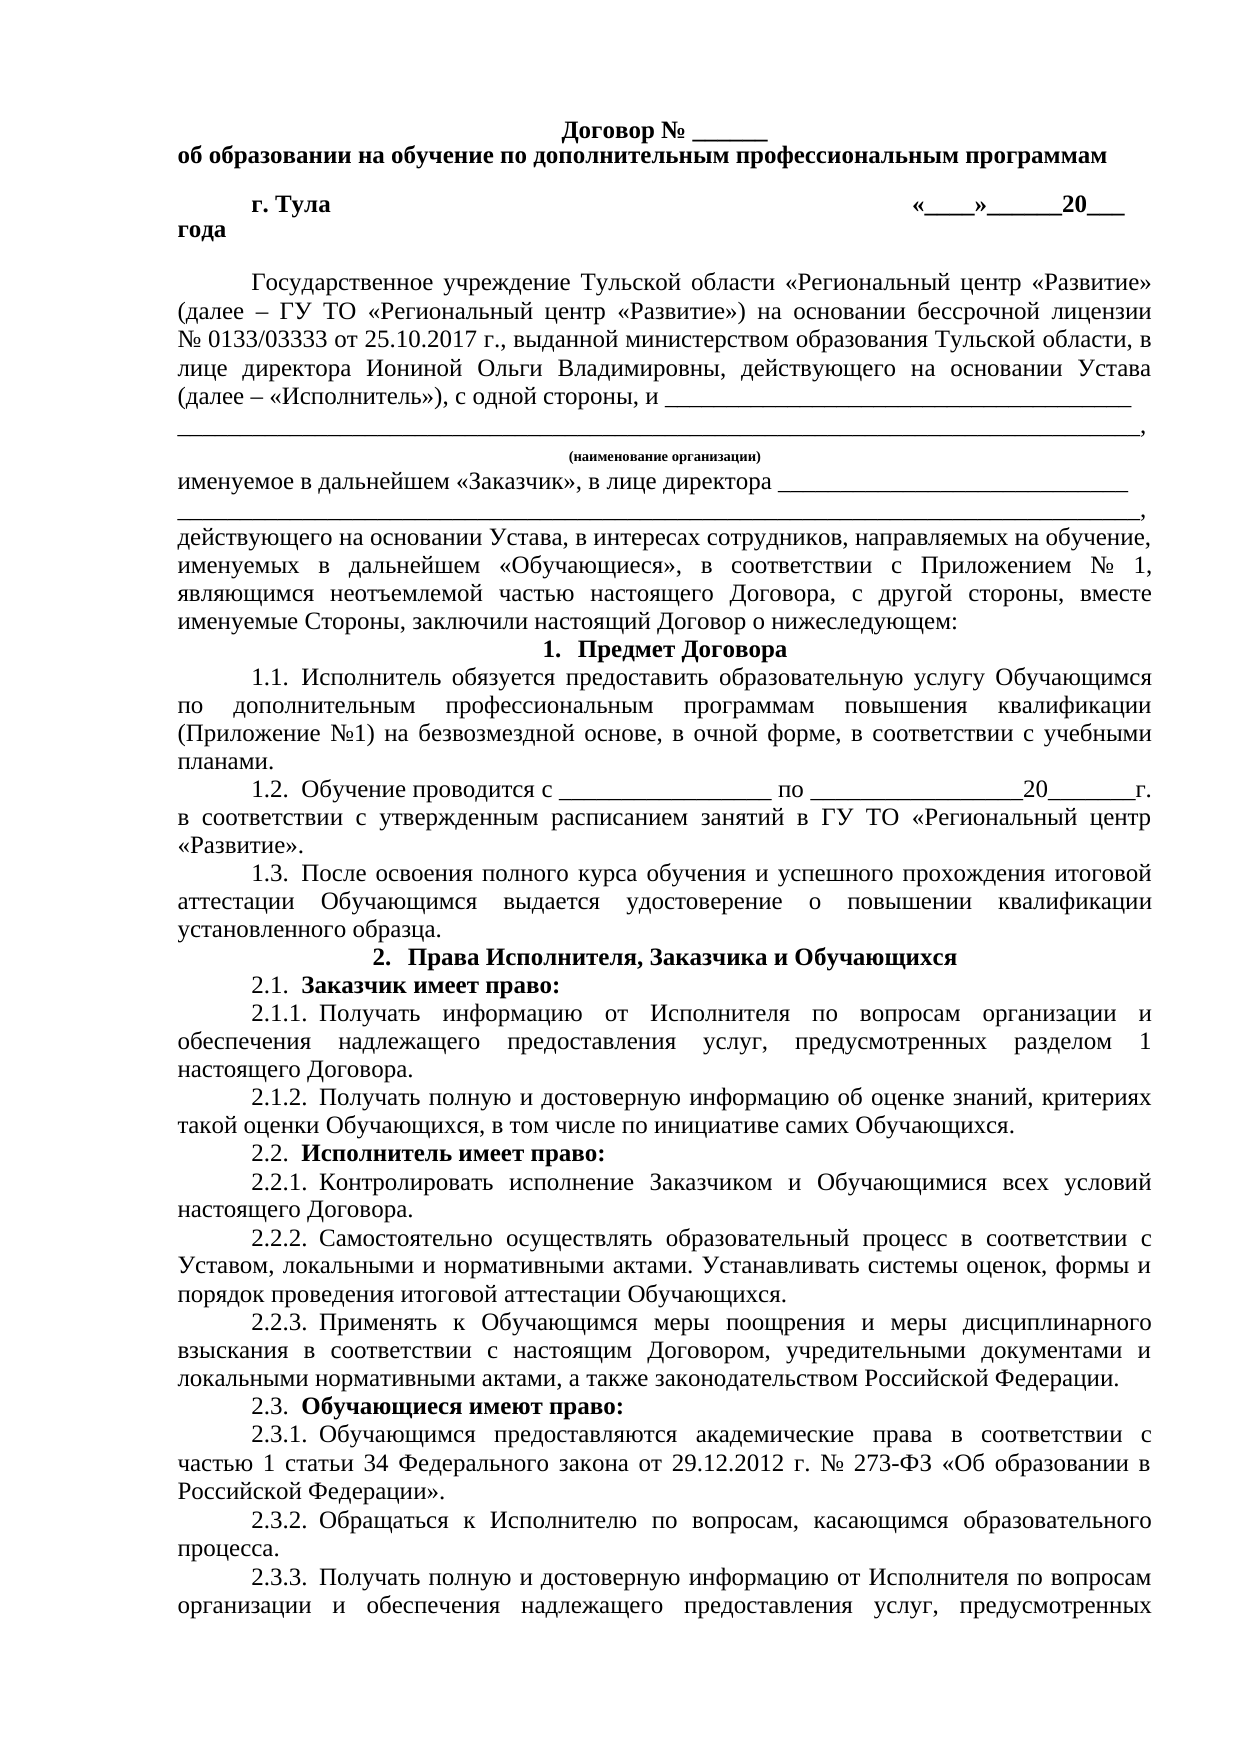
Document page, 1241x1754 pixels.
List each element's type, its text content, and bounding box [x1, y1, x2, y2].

text Договор № ______ [177, 118, 1152, 143]
list Исполнитель имеет право: [177, 1139, 1152, 1167]
list Обучающиеся имеют право: [177, 1392, 1152, 1420]
list Контролировать исполнение Заказчиком и Обучающимися всех условий настоящего Договора. [177, 1167, 1152, 1223]
text об образовании на обучение по дополнительным профессиональным программам [177, 143, 1152, 168]
list Обучающимся предоставляются академические права в соответствии с частью 1 статьи 34 Федерального закона от 29.12.2012 г. № 273-ФЗ «Об образовании в Российской Федерации». [177, 1420, 1152, 1505]
list Обращаться к Исполнителю по вопросам, касающимся образовательного процесса. [177, 1505, 1152, 1562]
list Самостоятельно осуществлять образовательный процесс в соответствии с Уставом, локальными и нормативными актами. Устанавливать системы оценок, формы и порядок проведения итоговой аттестации Обучающихся. [177, 1223, 1152, 1308]
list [177, 1562, 1152, 1619]
text _____________________________________________________________________________, действующего на основании Устава, в интересах сотрудников, направляемых на обучение, именуемых в дальнейшем «Обучающиеся», в соответствии с Приложением № 1, являющимся неотъемлемой частью настоящего Договора, с другой стороны, вместе именуемые Стороны, заключили настоящий Договор о нижеследующем: [177, 495, 1152, 635]
list Заказчик имеет право: [177, 971, 1152, 999]
text _____________________________________________________________________________, [177, 410, 1152, 439]
list Исполнитель обязуется предоставить образовательную услугу Обучающимся по дополнительным профессиональным программам повышения квалификации (Приложение №1) на безвозмездной основе, в очной форме, в соответствии с учебными планами. [177, 663, 1152, 775]
text именуемое в дальнейшем «Заказчик», в лице директора ____________________________ [177, 467, 1152, 495]
list Применять к Обучающимся меры поощрения и меры дисциплинарного взыскания в соответствии с настоящим Договором, учредительными документами и локальными нормативными актами, а также законодательством Российской Федерации. [177, 1308, 1152, 1392]
text Государственное учреждение Тульской области «Региональный центр «Развитие» (далее – ГУ ТО «Региональный центр «Развитие») на основании бессрочной лицензии № 0133/03333 от 25.10.2017 г., выданной министерством образования Тульской области, в лице директора Иониной Ольги Владимировны, действующего на основании Устава (далее – «Исполнитель»), с одной стороны, и [177, 268, 1152, 410]
list После освоения полного курса обучения и успешного прохождения итоговой аттестации Обучающимся выдается удостоверение о повышении квалификации установленного образца. [177, 859, 1152, 943]
list Получать информацию от Исполнителя по вопросам организации и обеспечения надлежащего предоставления услуг, предусмотренных разделом 1 настоящего Договора. [177, 999, 1152, 1083]
list Права Исполнителя, Заказчика и Обучающихся [177, 943, 1152, 971]
text г. Тула «____»______20___ года [177, 193, 1152, 243]
list Обучение проводится с _________________ по _________________20_______г. в соответствии с утвержденным расписанием занятий в ГУ ТО «Региональный центр «Развитие». [177, 775, 1152, 859]
text (наименование организации) [177, 439, 1152, 467]
list Получать полную и достоверную информацию об оценке знаний, критериях такой оценки Обучающихся, в том числе по инициативе самих Обучающихся. [177, 1083, 1152, 1139]
list Предмет Договора [177, 635, 1152, 663]
